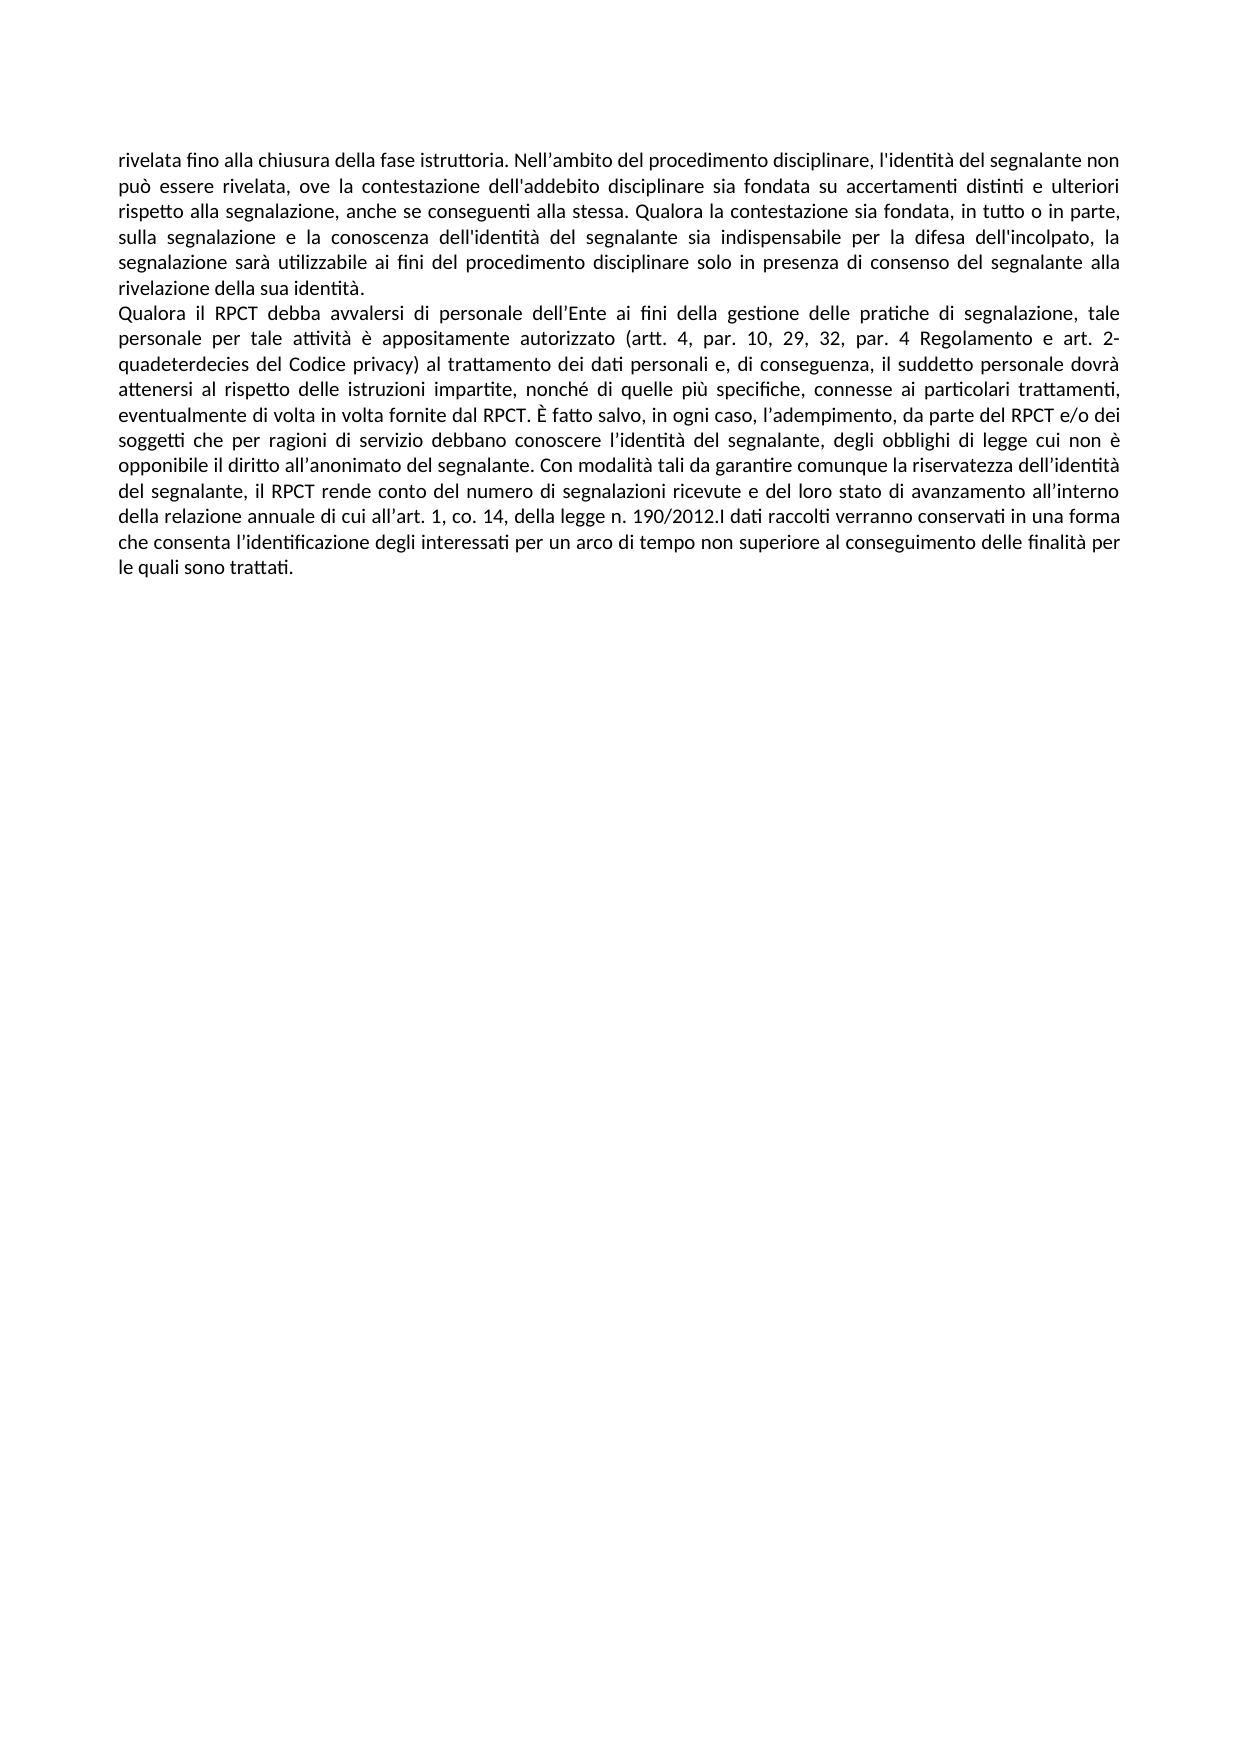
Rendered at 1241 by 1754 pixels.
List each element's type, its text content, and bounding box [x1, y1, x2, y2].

text Qualora il RPCT debba avvalersi di personale dell’Ente ai fini della gestione delle pratiche di segnalazione, tale personale per tale attività è appositamente autorizzato (artt. 4, par. 10, 29, 32, par. 4 Regolamento e art. 2-quadeterdecies del Codice privacy) al trattamento dei dati personali e, di conseguenza, il suddetto personale dovrà attenersi al rispetto delle istruzioni impartite, nonché di quelle più specifiche, connesse ai particolari trattamenti, eventualmente di volta in volta fornite dal RPCT. È fatto salvo, in ogni caso, l’adempimento, da parte del RPCT e/o dei soggetti che per ragioni di servizio debbano conoscere l’identità del segnalante, degli obblighi di legge cui non è opponibile il diritto all’anonimato del segnalante. Con modalità tali da garantire comunque la riservatezza dell’identità del segnalante, il RPCT rende conto del numero di segnalazioni ricevute e del loro stato di avanzamento all’interno della relazione annuale di cui all’art. 1, co. 14, della legge n. 190/2012.I dati raccolti verranno conservati in una forma che consenta l’identificazione degli interessati per un arco di tempo non superiore al conseguimento delle finalità per le quali sono trattati. [118, 300, 1122, 580]
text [118, 148, 1122, 300]
